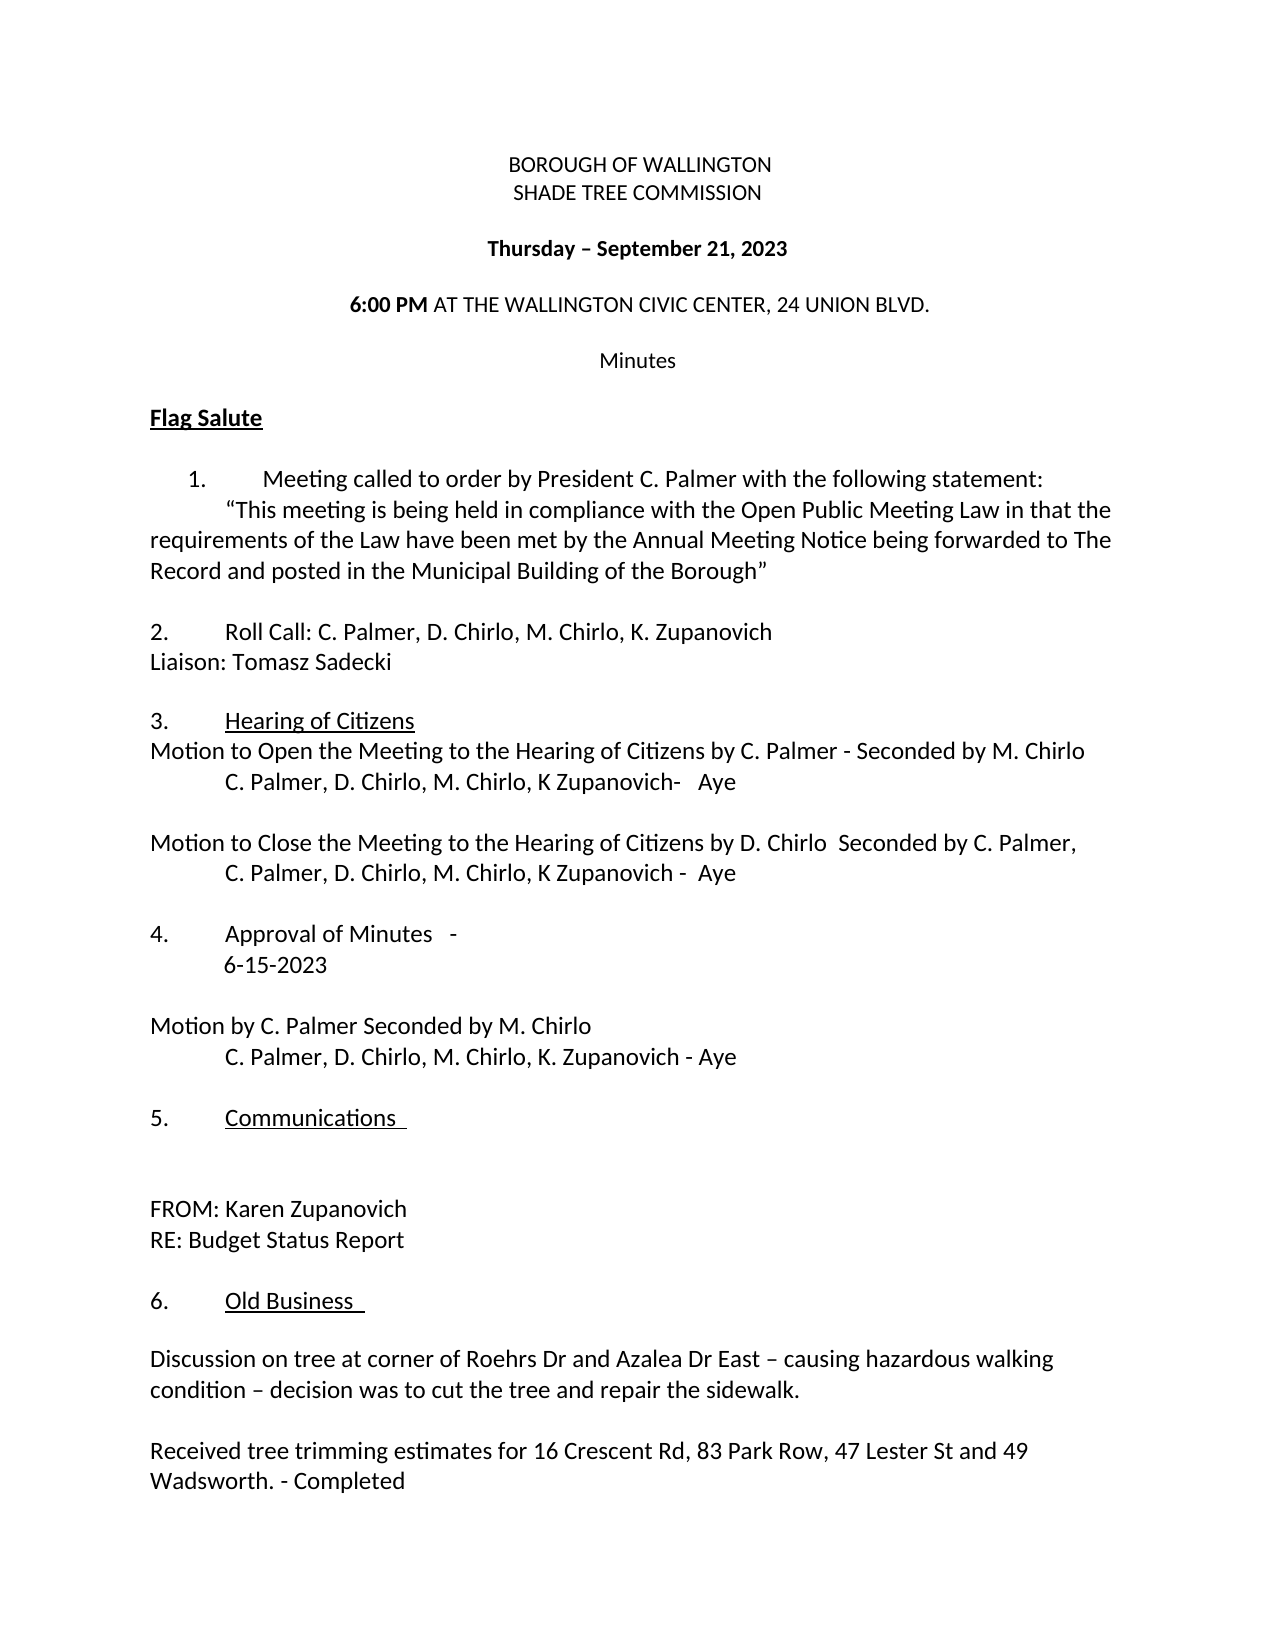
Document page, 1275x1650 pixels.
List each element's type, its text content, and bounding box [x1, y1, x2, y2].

text Liaison: Tomasz Sadecki [150, 646, 1125, 677]
text SHADE TREE COMMISSION [150, 178, 1125, 206]
text Minutes [150, 346, 1125, 374]
text BOROUGH OF WALLINGTON [150, 150, 1125, 178]
text “This meeting is being held in compliance with the Open Public Meeting Law in that the requirements of the Law have been met by the Annual Meeting Notice being forwarded to The Record and posted in the Municipal Building of the Borough” [150, 494, 1125, 585]
text 6. Old Business [150, 1285, 1125, 1315]
text RE: Budget Status Report [150, 1224, 1125, 1254]
text 6-15-2023 [150, 949, 1125, 979]
text Motion to Close the Meeting to the Hearing of Citizens by D. Chirlo Seconded by C. Palmer, [150, 827, 1125, 857]
text 2. Roll Call: C. Palmer, D. Chirlo, M. Chirlo, K. Zupanovich [150, 616, 1125, 646]
text Flag Salute [150, 402, 1125, 433]
text C. Palmer, D. Chirlo, M. Chirlo, K Zupanovich- Aye [225, 766, 1125, 796]
text Received tree trimming estimates for 16 Crescent Rd, 83 Park Row, 47 Lester St and 49 Wadsworth. - Completed [150, 1435, 1125, 1496]
text Motion by C. Palmer Seconded by M. Chirlo [150, 1010, 1125, 1041]
text C. Palmer, D. Chirlo, M. Chirlo, K. Zupanovich - Aye [225, 1041, 1125, 1071]
text FROM: Karen Zupanovich [150, 1193, 1125, 1224]
list Meeting called to order by President C. Palmer with the following statement: [187, 463, 1125, 494]
text 3. Hearing of Citizens [150, 705, 1125, 735]
text Discussion on tree at corner of Roehrs Dr and Azalea Dr East – causing hazardous walking condition – decision was to cut the tree and repair the sidewalk. [150, 1343, 1125, 1404]
text 4. Approval of Minutes - [150, 918, 1125, 949]
text Motion to Open the Meeting to the Hearing of Citizens by C. Palmer - Seconded by M. Chirlo [150, 735, 1125, 766]
text Thursday – September 21, 2023 [150, 234, 1125, 262]
text 5. Communications [150, 1102, 1125, 1132]
text C. Palmer, D. Chirlo, M. Chirlo, K Zupanovich - Aye [225, 857, 1125, 888]
text 6:00 PM AT THE WALLINGTON CIVIC CENTER, 24 UNION BLVD. [150, 290, 1125, 318]
